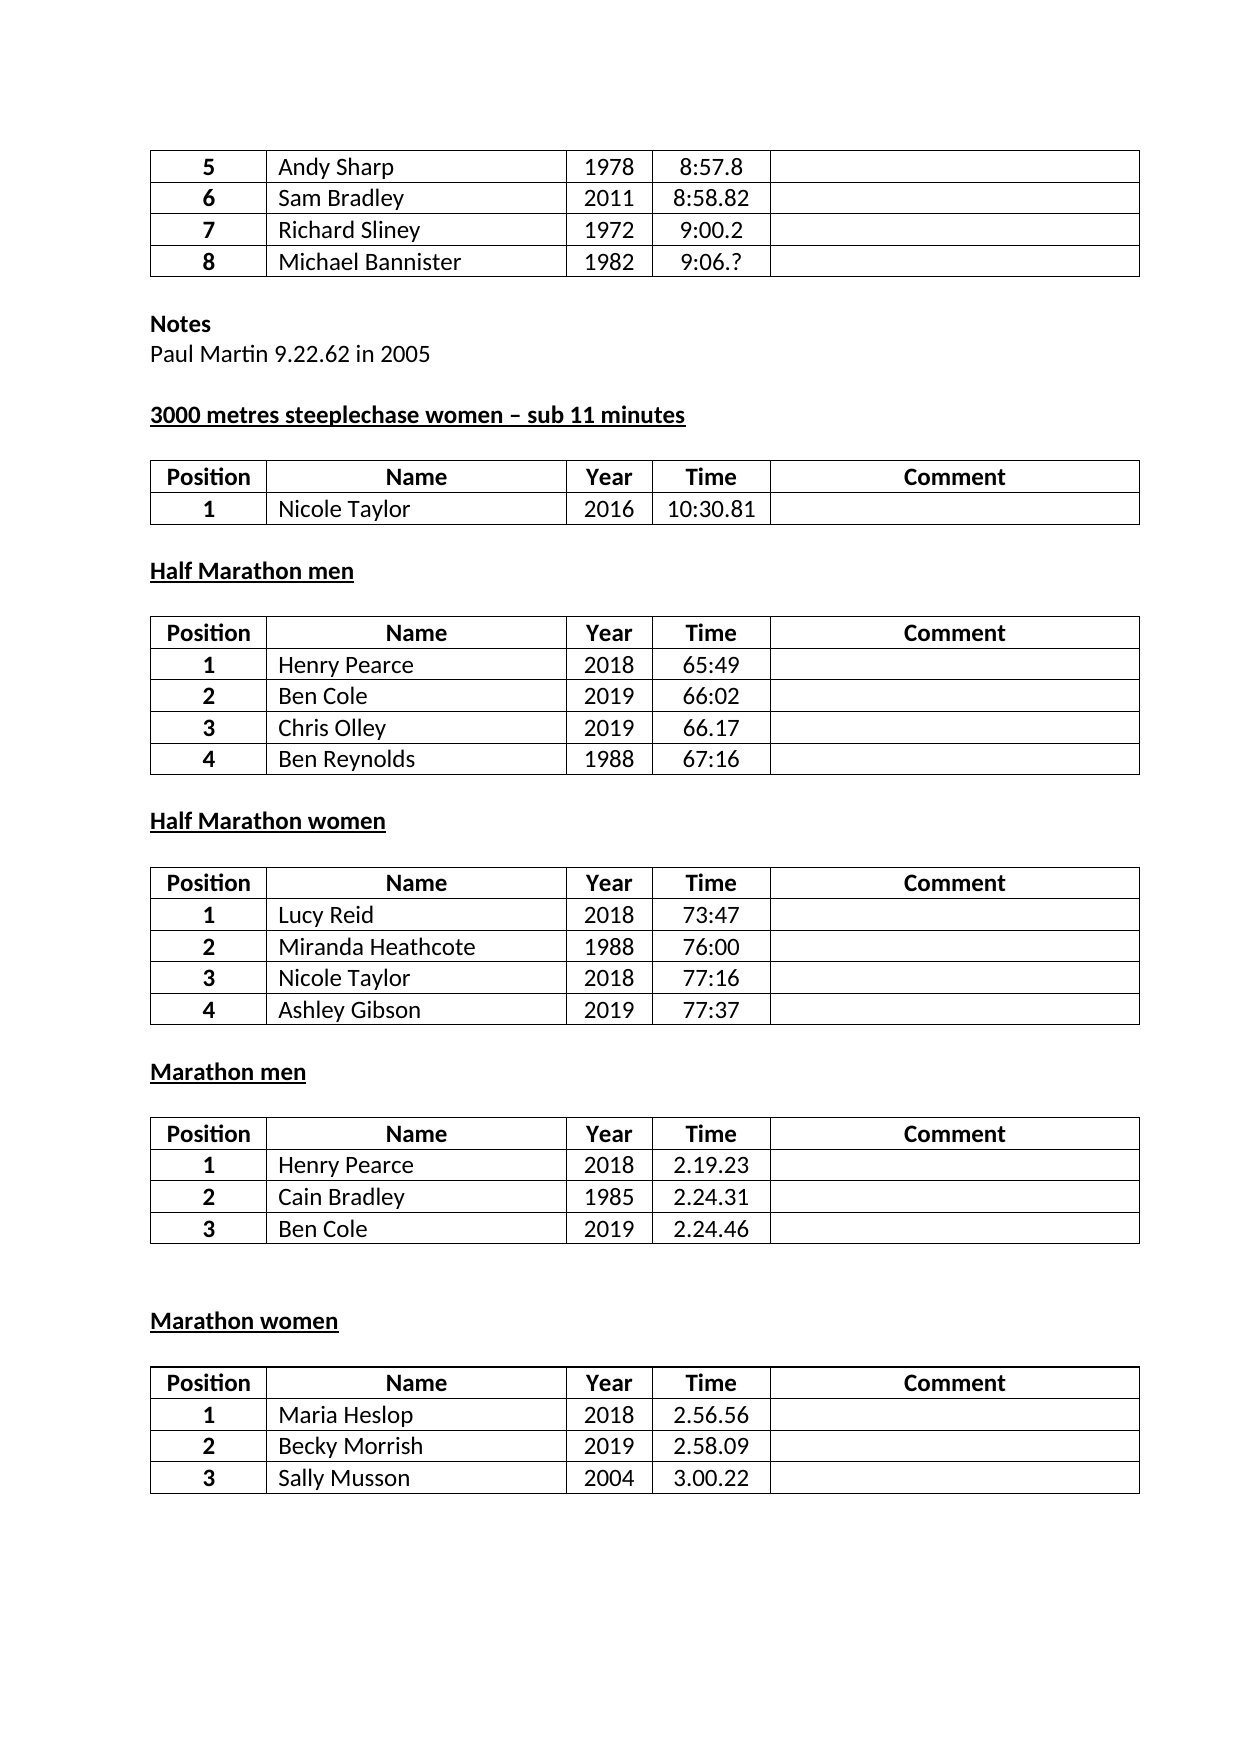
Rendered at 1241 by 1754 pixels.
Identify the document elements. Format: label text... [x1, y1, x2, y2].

text Marathon women [150, 1305, 1090, 1336]
table_cell 9:00.2 [653, 214, 770, 245]
table_cell 1988 [567, 931, 652, 961]
table_cell 1985 [567, 1181, 652, 1212]
table_cell 67:16 [653, 744, 770, 774]
table_cell 4 [151, 744, 266, 774]
table_cell 2011 [567, 183, 652, 213]
table_cell 2004 [567, 1462, 652, 1493]
table_cell 1 [151, 649, 266, 679]
table_header Name [267, 461, 566, 492]
table_cell 9:06.? [653, 246, 770, 276]
table_cell 1978 [567, 151, 652, 182]
table_cell [771, 649, 1139, 679]
table_header Comment [771, 1118, 1139, 1148]
table_cell 2.58.09 [653, 1431, 770, 1461]
table_cell 2 [151, 931, 266, 961]
table_cell [771, 931, 1139, 961]
table_cell Henry Pearce [267, 1150, 566, 1180]
table_cell 2 [151, 1431, 266, 1461]
table_cell [771, 1150, 1139, 1180]
table_cell 77:37 [653, 994, 770, 1024]
table_header Year [567, 1118, 652, 1148]
table_cell Becky Morrish [267, 1431, 566, 1461]
table_cell 2018 [567, 962, 652, 993]
table_cell 1982 [567, 246, 652, 276]
table_header Name [267, 617, 566, 648]
table_cell 5 [151, 151, 266, 182]
table_cell 65:49 [653, 649, 770, 679]
table_cell 3.00.22 [653, 1462, 770, 1493]
table_cell 8 [151, 246, 266, 276]
table_cell 76:00 [653, 931, 770, 961]
table_cell 2018 [567, 1150, 652, 1180]
table_cell 1 [151, 899, 266, 930]
table_header Name [267, 1368, 566, 1398]
table_cell Sally Musson [267, 1462, 566, 1493]
text Paul Martin 9.22.62 in 2005 [150, 338, 1090, 369]
text Marathon men [150, 1056, 1090, 1086]
text Notes [150, 308, 1090, 338]
table_cell 2.24.46 [653, 1213, 770, 1243]
table_cell [771, 246, 1139, 276]
table_cell Lucy Reid [267, 899, 566, 930]
table_header Time [653, 1368, 770, 1398]
table_header Comment [771, 461, 1139, 492]
table_cell 8:57.8 [653, 151, 770, 182]
table_cell Henry Pearce [267, 649, 566, 679]
table_cell Chris Olley [267, 712, 566, 742]
table_cell 3 [151, 1213, 266, 1243]
table_cell 2 [151, 680, 266, 711]
text Half Marathon men [150, 555, 1090, 586]
table_cell [771, 1181, 1139, 1212]
table_cell 2018 [567, 1399, 652, 1429]
table_cell Richard Sliney [267, 214, 566, 245]
table_cell Nicole Taylor [267, 962, 566, 993]
table_cell Cain Bradley [267, 1181, 566, 1212]
text Half Marathon women [150, 806, 1090, 836]
table_cell 66:02 [653, 680, 770, 711]
table_cell [771, 962, 1139, 993]
table_header Name [267, 868, 566, 898]
table_header Comment [771, 1368, 1139, 1398]
table_cell [771, 151, 1139, 182]
table_cell [771, 1431, 1139, 1461]
table_header Year [567, 617, 652, 648]
table_cell 2.19.23 [653, 1150, 770, 1180]
table_cell 2019 [567, 712, 652, 742]
table_cell [771, 1462, 1139, 1493]
table_cell 3 [151, 962, 266, 993]
table_cell 1 [151, 1399, 266, 1429]
table_cell Ben Reynolds [267, 744, 566, 774]
table_header Year [567, 868, 652, 898]
table_cell 2018 [567, 649, 652, 679]
table_cell Miranda Heathcote [267, 931, 566, 961]
table_cell Michael Bannister [267, 246, 566, 276]
table_cell [771, 899, 1139, 930]
table_cell Ben Cole [267, 1213, 566, 1243]
table_cell [771, 214, 1139, 245]
table_cell Maria Heslop [267, 1399, 566, 1429]
text 3000 metres steeplechase women – sub 11 minutes [150, 399, 1090, 430]
table_cell Nicole Taylor [267, 493, 566, 523]
table_cell Andy Sharp [267, 151, 566, 182]
table_header Position [151, 1368, 266, 1398]
table_cell 6 [151, 183, 266, 213]
table_cell 2.56.56 [653, 1399, 770, 1429]
table_cell Ashley Gibson [267, 994, 566, 1024]
table_header Time [653, 868, 770, 898]
table_cell 1972 [567, 214, 652, 245]
table_header Name [267, 1118, 566, 1148]
table_cell 3 [151, 712, 266, 742]
table_header Position [151, 868, 266, 898]
table_header Year [567, 461, 652, 492]
table_header Time [653, 617, 770, 648]
table_cell 2018 [567, 899, 652, 930]
table_cell 2 [151, 1181, 266, 1212]
table_cell [771, 680, 1139, 711]
table_cell [771, 744, 1139, 774]
table_cell [771, 1213, 1139, 1243]
table_cell [771, 1399, 1139, 1429]
table_cell Ben Cole [267, 680, 566, 711]
table_header Time [653, 461, 770, 492]
table_cell [771, 183, 1139, 213]
table_header Year [567, 1368, 652, 1398]
table_cell 1988 [567, 744, 652, 774]
table_cell 73:47 [653, 899, 770, 930]
table_cell [771, 493, 1139, 523]
table_cell 2.24.31 [653, 1181, 770, 1212]
table_cell 1 [151, 1150, 266, 1180]
table_cell 2016 [567, 493, 652, 523]
table_cell 2019 [567, 680, 652, 711]
table_cell [771, 994, 1139, 1024]
table_cell 2019 [567, 1213, 652, 1243]
table_header Time [653, 1118, 770, 1148]
table_cell 2019 [567, 1431, 652, 1461]
table_cell 10:30.81 [653, 493, 770, 523]
table_cell 7 [151, 214, 266, 245]
table_cell [771, 712, 1139, 742]
table_header Position [151, 1118, 266, 1148]
table_header Comment [771, 868, 1139, 898]
table_cell 66.17 [653, 712, 770, 742]
table_cell Sam Bradley [267, 183, 566, 213]
table_cell 1 [151, 493, 266, 523]
table_cell 2019 [567, 994, 652, 1024]
table_cell 8:58.82 [653, 183, 770, 213]
table_cell 4 [151, 994, 266, 1024]
table_header Position [151, 461, 266, 492]
table_cell 77:16 [653, 962, 770, 993]
table_cell 3 [151, 1462, 266, 1493]
table_header Position [151, 617, 266, 648]
table_header Comment [771, 617, 1139, 648]
